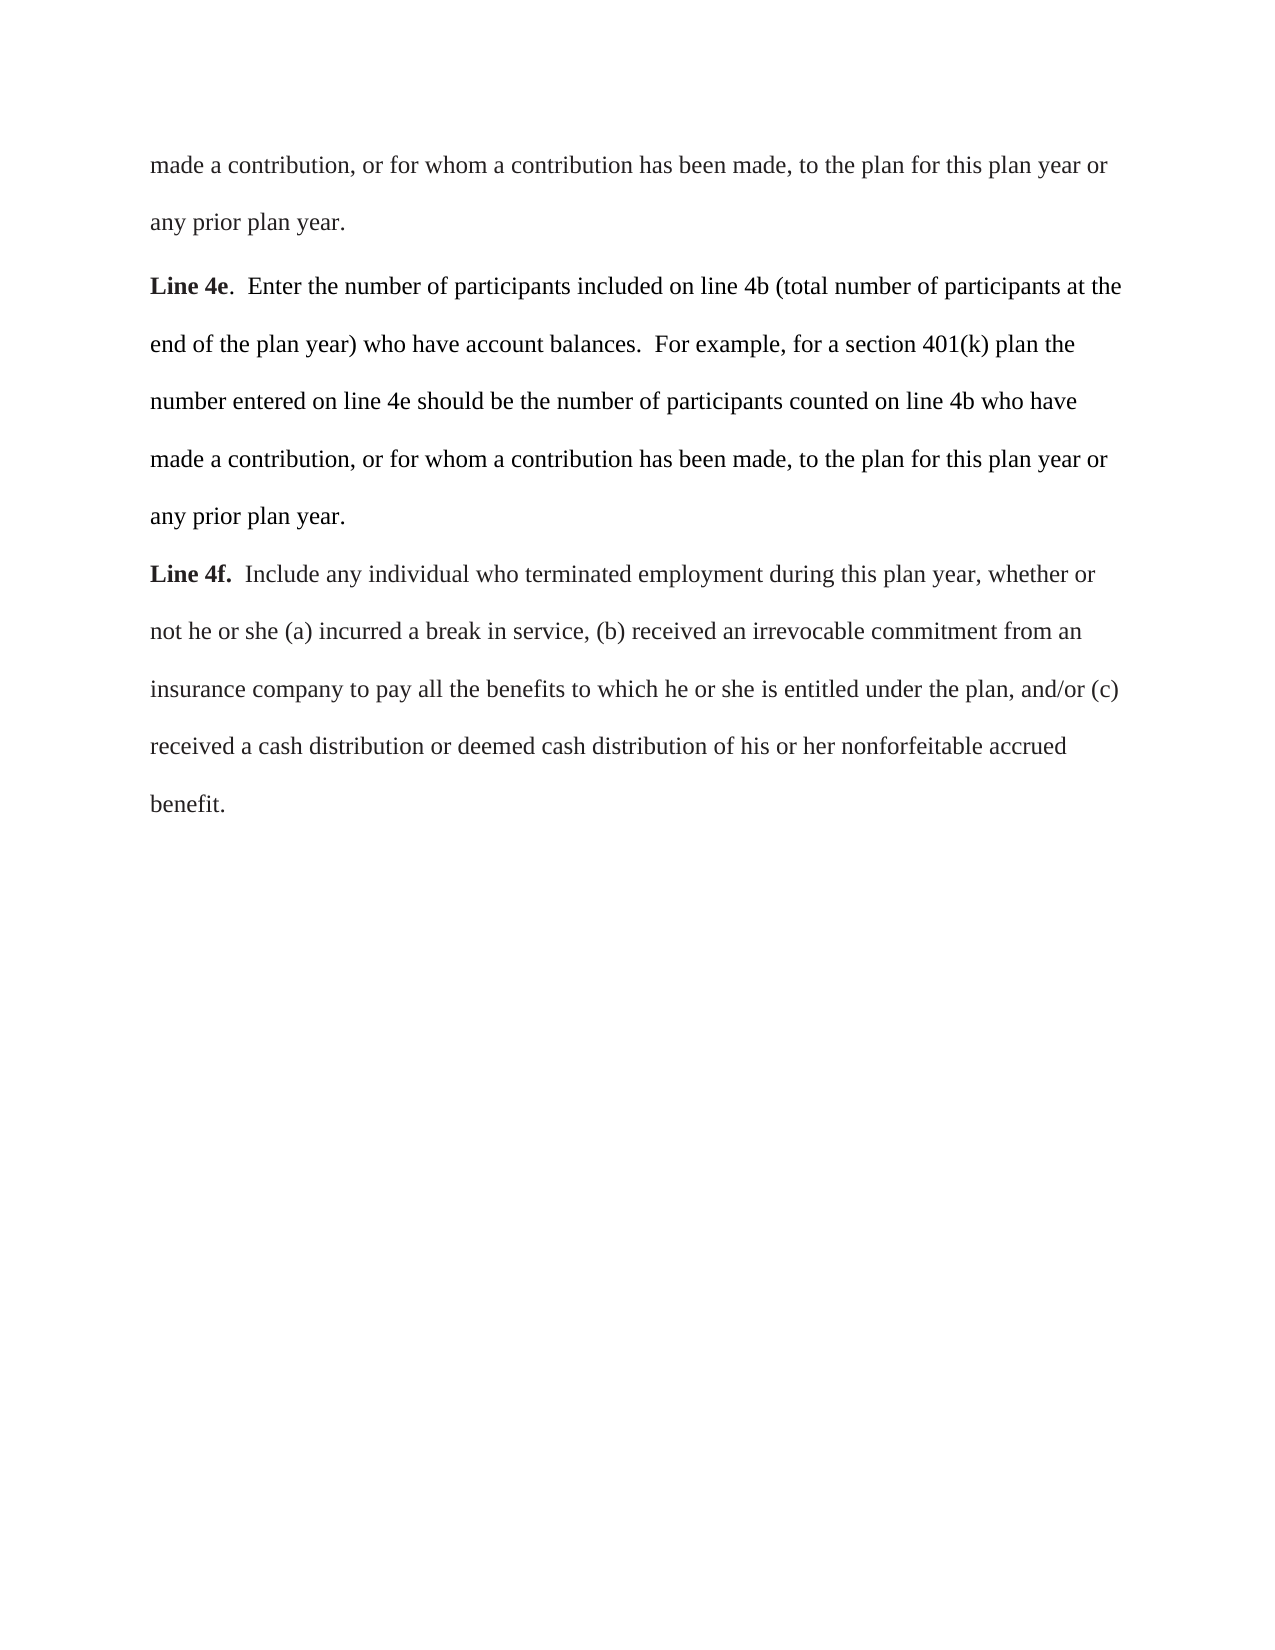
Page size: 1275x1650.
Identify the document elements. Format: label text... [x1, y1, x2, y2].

text Line 4f. Include any individual who terminated employment during this plan year, whether or not he or she (a) incurred a break in service, (b) received an irrevocable commitment from an insurance company to pay all the benefits to which he or she is entitled under the plan, and/or (c) received a cash distribution or deemed cash distribution of his or her nonforfeitable accrued benefit. [150, 559, 1125, 817]
text Line 4e. Enter the number of participants included on line 4b (total number of participants at the end of the plan year) who have account balances. For example, for a section 401(k) plan the number entered on line 4e should be the number of participants counted on line 4b who have made a contribution, or for whom a contribution has been made, to the plan for this plan year or any prior plan year. [150, 271, 1125, 530]
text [150, 150, 1125, 236]
